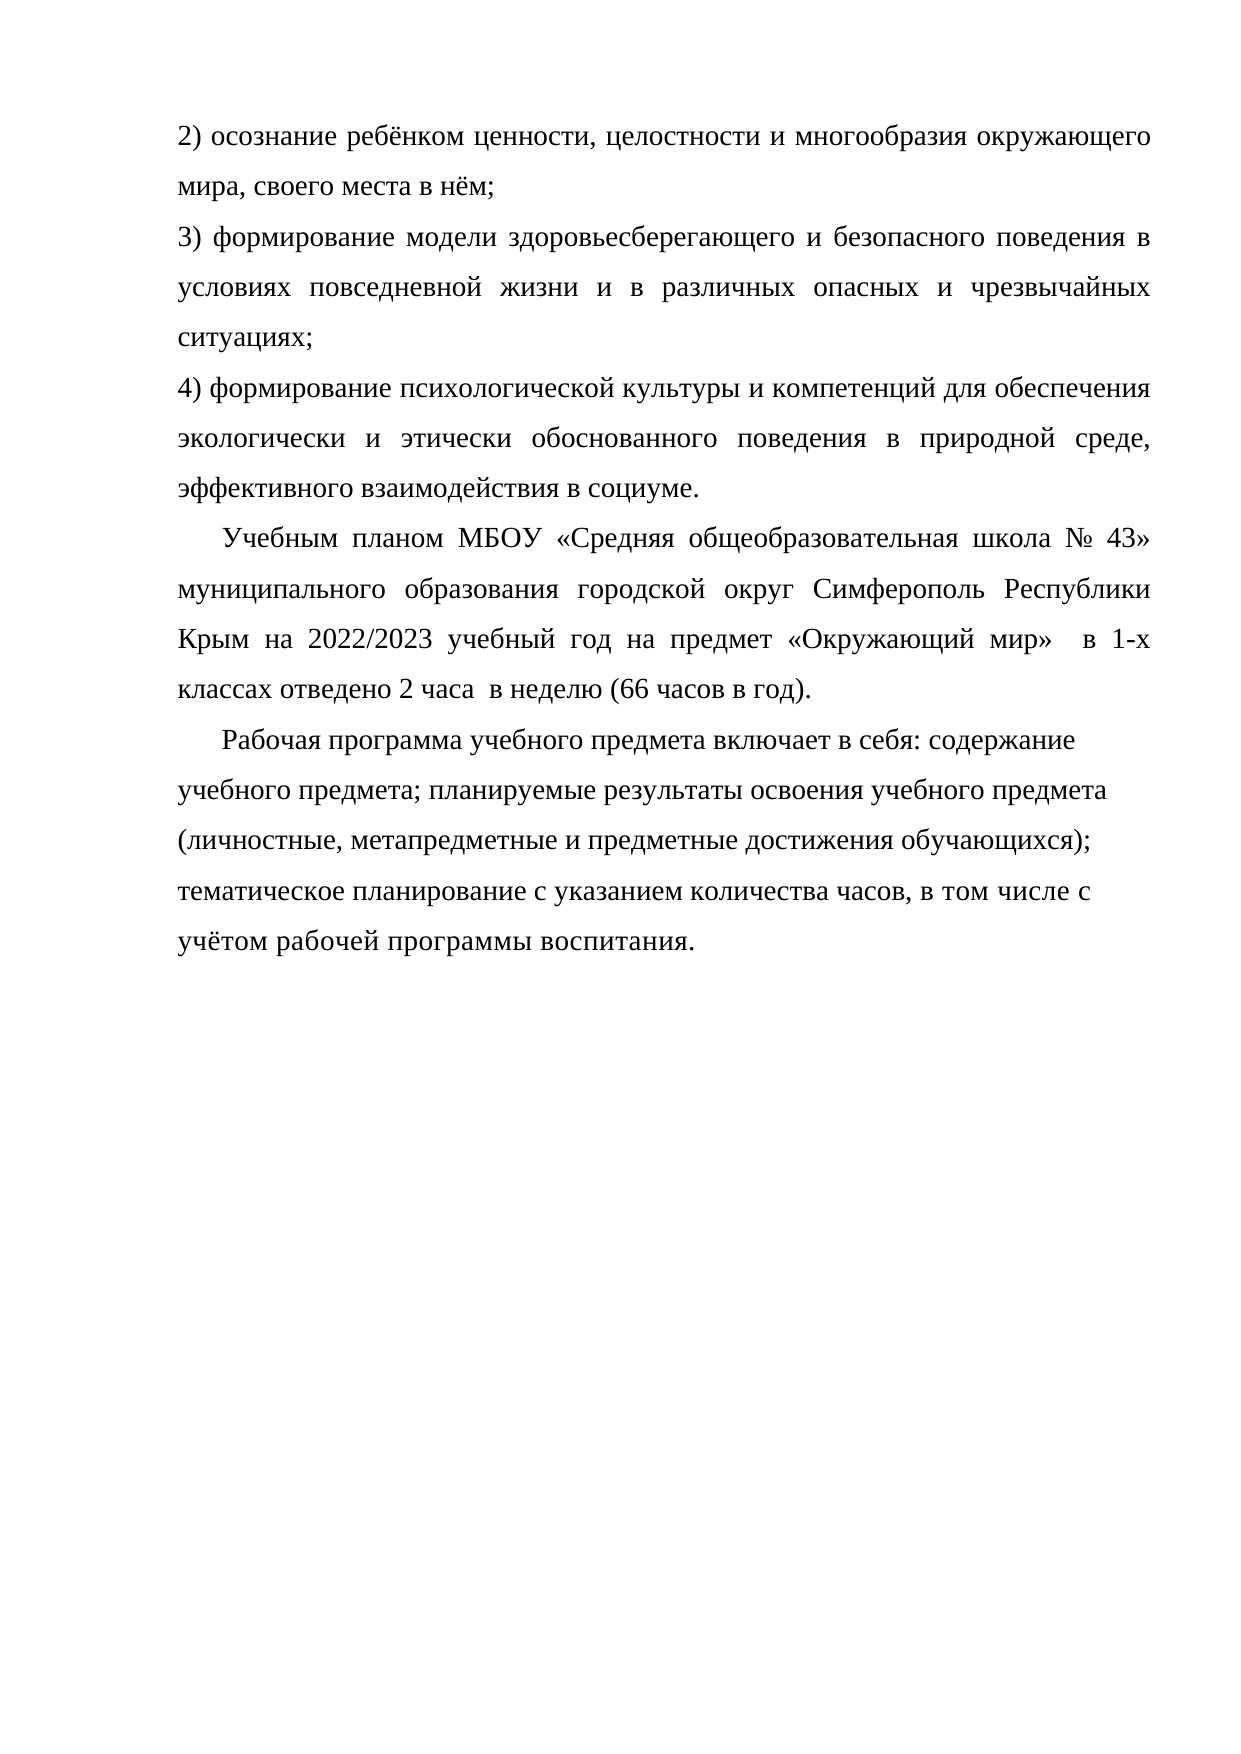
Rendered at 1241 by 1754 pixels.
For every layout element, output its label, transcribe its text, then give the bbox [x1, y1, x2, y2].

text 3) формирование модели здоровьесберегающего и безопасного поведения в условиях повседневной жизни и в различных опасных и чрезвычайных ситуациях; [177, 219, 1152, 353]
text Рабочая программа учебного предмета включает в себя: содержание учебного предмета; планируемые результаты освоения учебного предмета (личностные, метапредметные и предметные достижения обучающихся); тематическое планирование с указанием количества часов, в том числе с учётом рабочей программы воспитания. [177, 722, 1152, 957]
text Учебным планом МБОУ «Средняя общеобразовательная школа № 43» муниципального образования городской округ Симферополь Республики Крым на 2022/2023 учебный год на предмет «Окружающий мир» в 1-х классах отведено 2 часа в неделю (66 часов в год). [177, 521, 1152, 705]
text 2) осознание ребёнком ценности, целостности и многообразия окружающего мира, своего места в нём; [177, 118, 1152, 202]
text 4) формирование психологической культуры и компетенций для обеспечения экологически и этически обоснованного поведения в природной среде, эффективного взаимодействия в социуме. [177, 370, 1152, 504]
